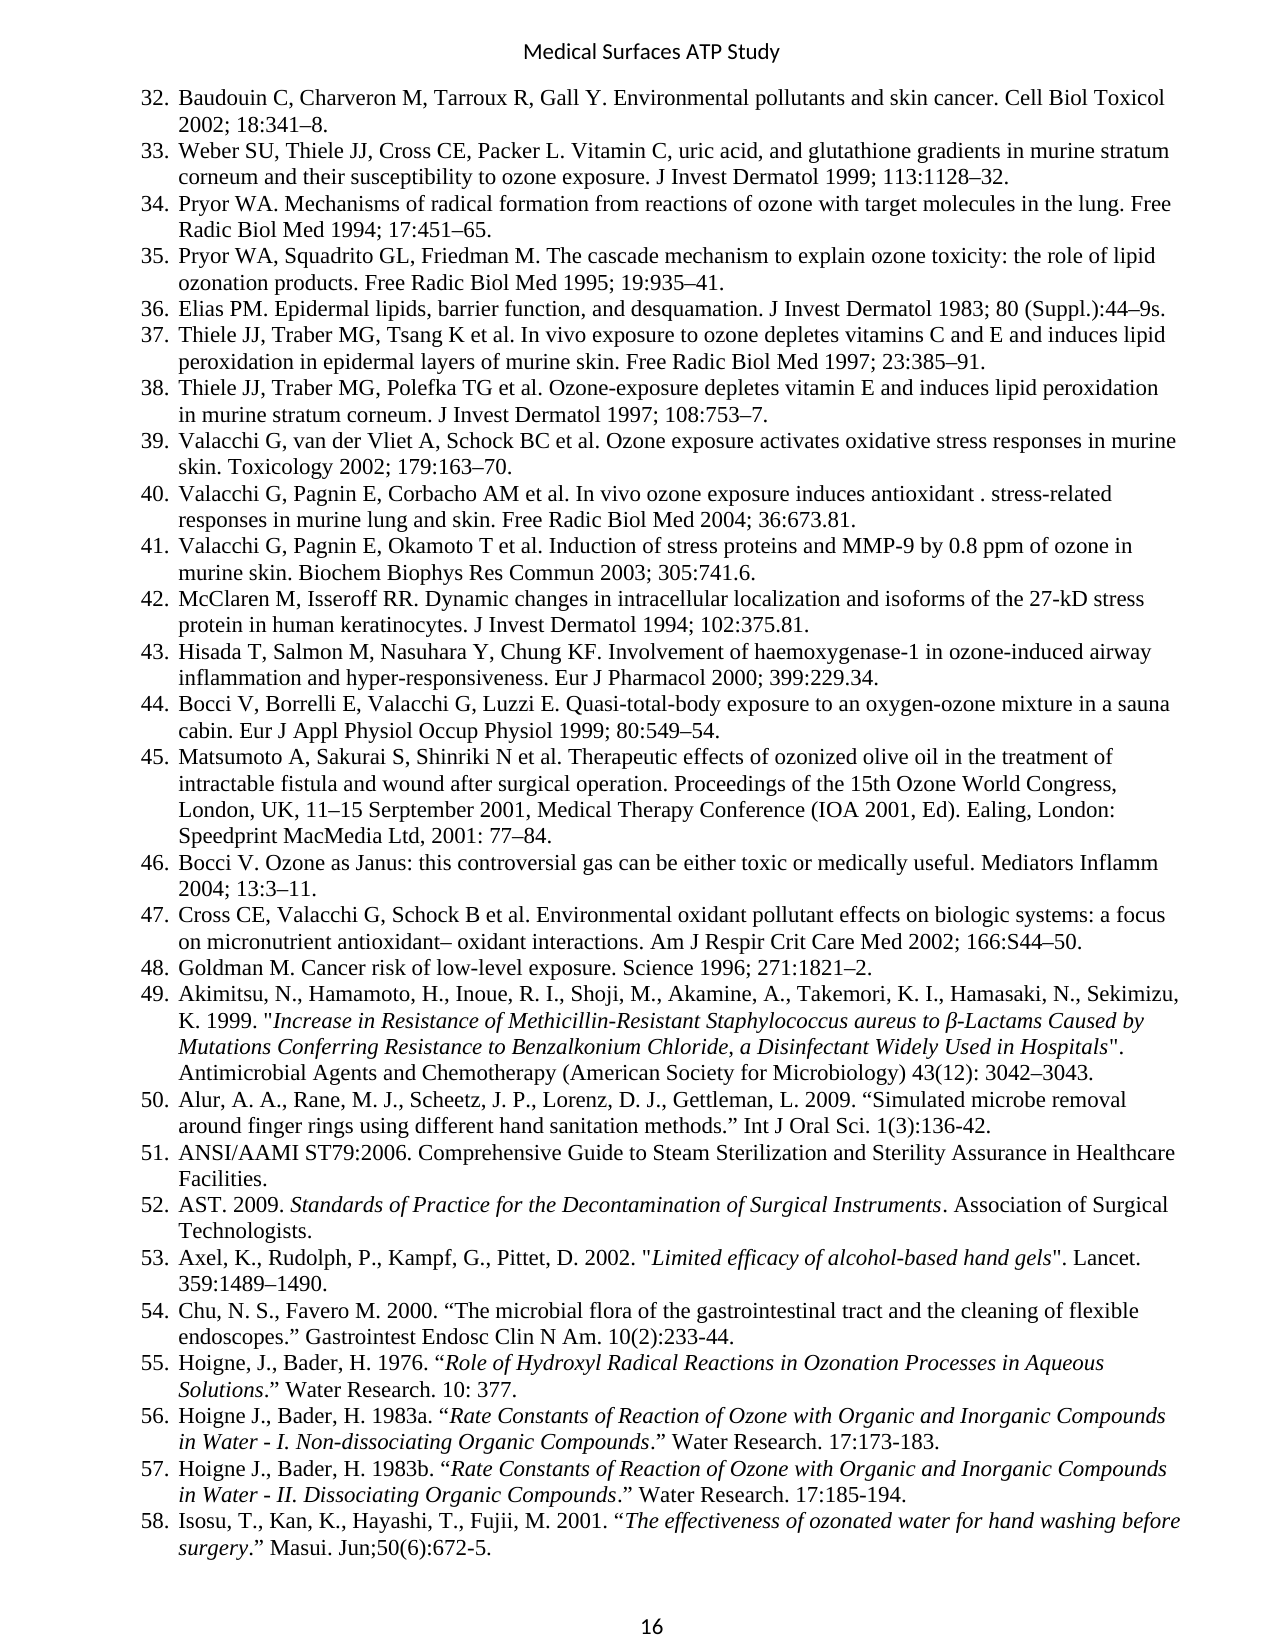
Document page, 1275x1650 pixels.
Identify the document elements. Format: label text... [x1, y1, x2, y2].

list Isosu, T., Kan, K., Hayashi, T., Fujii, M. 2001. “The effectiveness of ozonated water for hand washing before surgery.” Masui. Jun;50(6):672-5. [141, 1507, 1181, 1560]
list Cross CE, Valacchi G, Schock B et al. Environmental oxidant pollutant effects on biologic systems: a focus on micronutrient antioxidant– oxidant interactions. Am J Respir Crit Care Med 2002; 166:S44–50. [141, 901, 1181, 954]
list Hoigne, J., Bader, H. 1976. “Role of Hydroxyl Radical Reactions in Ozonation Processes in Aqueous Solutions.” Water Research. 10: 377. [141, 1349, 1181, 1402]
list Alur, A. A., Rane, M. J., Scheetz, J. P., Lorenz, D. J., Gettleman, L. 2009. “Simulated microbe removal around finger rings using different hand sanitation methods.” Int J Oral Sci. 1(3):136-42. [141, 1086, 1181, 1138]
list Axel, K., Rudolph, P., Kampf, G., Pittet, D. 2002. "Limited efficacy of alcohol-based hand gels". Lancet. 359:1489–1490. [141, 1244, 1181, 1297]
list McClaren M, Isseroff RR. Dynamic changes in intracellular localization and isoforms of the 27-kD stress protein in human keratinocytes. J Invest Dermatol 1994; 102:375.81. [141, 585, 1181, 638]
list Goldman M. Cancer risk of low-level exposure. Science 1996; 271:1821–2. [141, 954, 1181, 980]
list Baudouin C, Charveron M, Tarroux R, Gall Y. Environmental pollutants and skin cancer. Cell Biol Toxicol 2002; 18:341–8. [141, 84, 1181, 137]
list Valacchi G, Pagnin E, Corbacho AM et al. In vivo ozone exposure induces antioxidant . stress-related responses in murine lung and skin. Free Radic Biol Med 2004; 36:673.81. [141, 480, 1181, 532]
list Valacchi G, van der Vliet A, Schock BC et al. Ozone exposure activates oxidative stress responses in murine skin. Toxicology 2002; 179:163–70. [141, 427, 1181, 480]
list ANSI/AAMI ST79:2006. Comprehensive Guide to Steam Sterilization and Sterility Assurance in Healthcare Facilities. [141, 1138, 1181, 1191]
list Chu, N. S., Favero M. 2000. “The microbial flora of the gastrointestinal tract and the cleaning of flexible endoscopes.” Gastrointest Endosc Clin N Am. 10(2):233-44. [141, 1297, 1181, 1349]
list AST. 2009. Standards of Practice for the Decontamination of Surgical Instruments. Association of Surgical Technologists. [141, 1191, 1181, 1244]
list Hoigne J., Bader, H. 1983a. “Rate Constants of Reaction of Ozone with Organic and Inorganic Compounds in Water - I. Non-dissociating Organic Compounds.” Water Research. 17:173-183. [141, 1402, 1181, 1455]
list Thiele JJ, Traber MG, Polefka TG et al. Ozone-exposure depletes vitamin E and induces lipid peroxidation in murine stratum corneum. J Invest Dermatol 1997; 108:753–7. [141, 374, 1181, 427]
list Akimitsu, N., Hamamoto, H., Inoue, R. I., Shoji, M., Akamine, A., Takemori, K. I., Hamasaki, N., Sekimizu, K. 1999. "Increase in Resistance of Methicillin-Resistant Staphylococcus aureus to β-Lactams Caused by Mutations Conferring Resistance to Benzalkonium Chloride, a Disinfectant Widely Used in Hospitals". Antimicrobial Agents and Chemotherapy (American Society for Microbiology) 43(12): 3042–3043. [141, 980, 1181, 1086]
list Weber SU, Thiele JJ, Cross CE, Packer L. Vitamin C, uric acid, and glutathione gradients in murine stratum corneum and their susceptibility to ozone exposure. J Invest Dermatol 1999; 113:1128–32. [141, 137, 1181, 190]
list Matsumoto A, Sakurai S, Shinriki N et al. Therapeutic effects of ozonized olive oil in the treatment of intractable fistula and wound after surgical operation. Proceedings of the 15th Ozone World Congress, London, UK, 11–15 Serptember 2001, Medical Therapy Conference (IOA 2001, Ed). Ealing, London: Speedprint MacMedia Ltd, 2001: 77–84. [141, 743, 1181, 849]
list Valacchi G, Pagnin E, Okamoto T et al. Induction of stress proteins and MMP-9 by 0.8 ppm of ozone in murine skin. Biochem Biophys Res Commun 2003; 305:741.6. [141, 532, 1181, 585]
list Pryor WA, Squadrito GL, Friedman M. The cascade mechanism to explain ozone toxicity: the role of lipid ozonation products. Free Radic Biol Med 1995; 19:935–41. [141, 242, 1181, 295]
list Hoigne J., Bader, H. 1983b. “Rate Constants of Reaction of Ozone with Organic and Inorganic Compounds in Water - II. Dissociating Organic Compounds.” Water Research. 17:185-194. [141, 1455, 1181, 1507]
list Bocci V, Borrelli E, Valacchi G, Luzzi E. Quasi-total-body exposure to an oxygen-ozone mixture in a sauna cabin. Eur J Appl Physiol Occup Physiol 1999; 80:549–54. [141, 691, 1181, 743]
list Bocci V. Ozone as Janus: this controversial gas can be either toxic or medically useful. Mediators Inflamm 2004; 13:3–11. [141, 849, 1181, 901]
list Pryor WA. Mechanisms of radical formation from reactions of ozone with target molecules in the lung. Free Radic Biol Med 1994; 17:451–65. [141, 190, 1181, 242]
list Thiele JJ, Traber MG, Tsang K et al. In vivo exposure to ozone depletes vitamins C and E and induces lipid peroxidation in epidermal layers of murine skin. Free Radic Biol Med 1997; 23:385–91. [141, 322, 1181, 374]
list Hisada T, Salmon M, Nasuhara Y, Chung KF. Involvement of haemoxygenase-1 in ozone-induced airway inflammation and hyper-responsiveness. Eur J Pharmacol 2000; 399:229.34. [141, 638, 1181, 691]
list Elias PM. Epidermal lipids, barrier function, and desquamation. J Invest Dermatol 1983; 80 (Suppl.):44–9s. [141, 295, 1181, 322]
